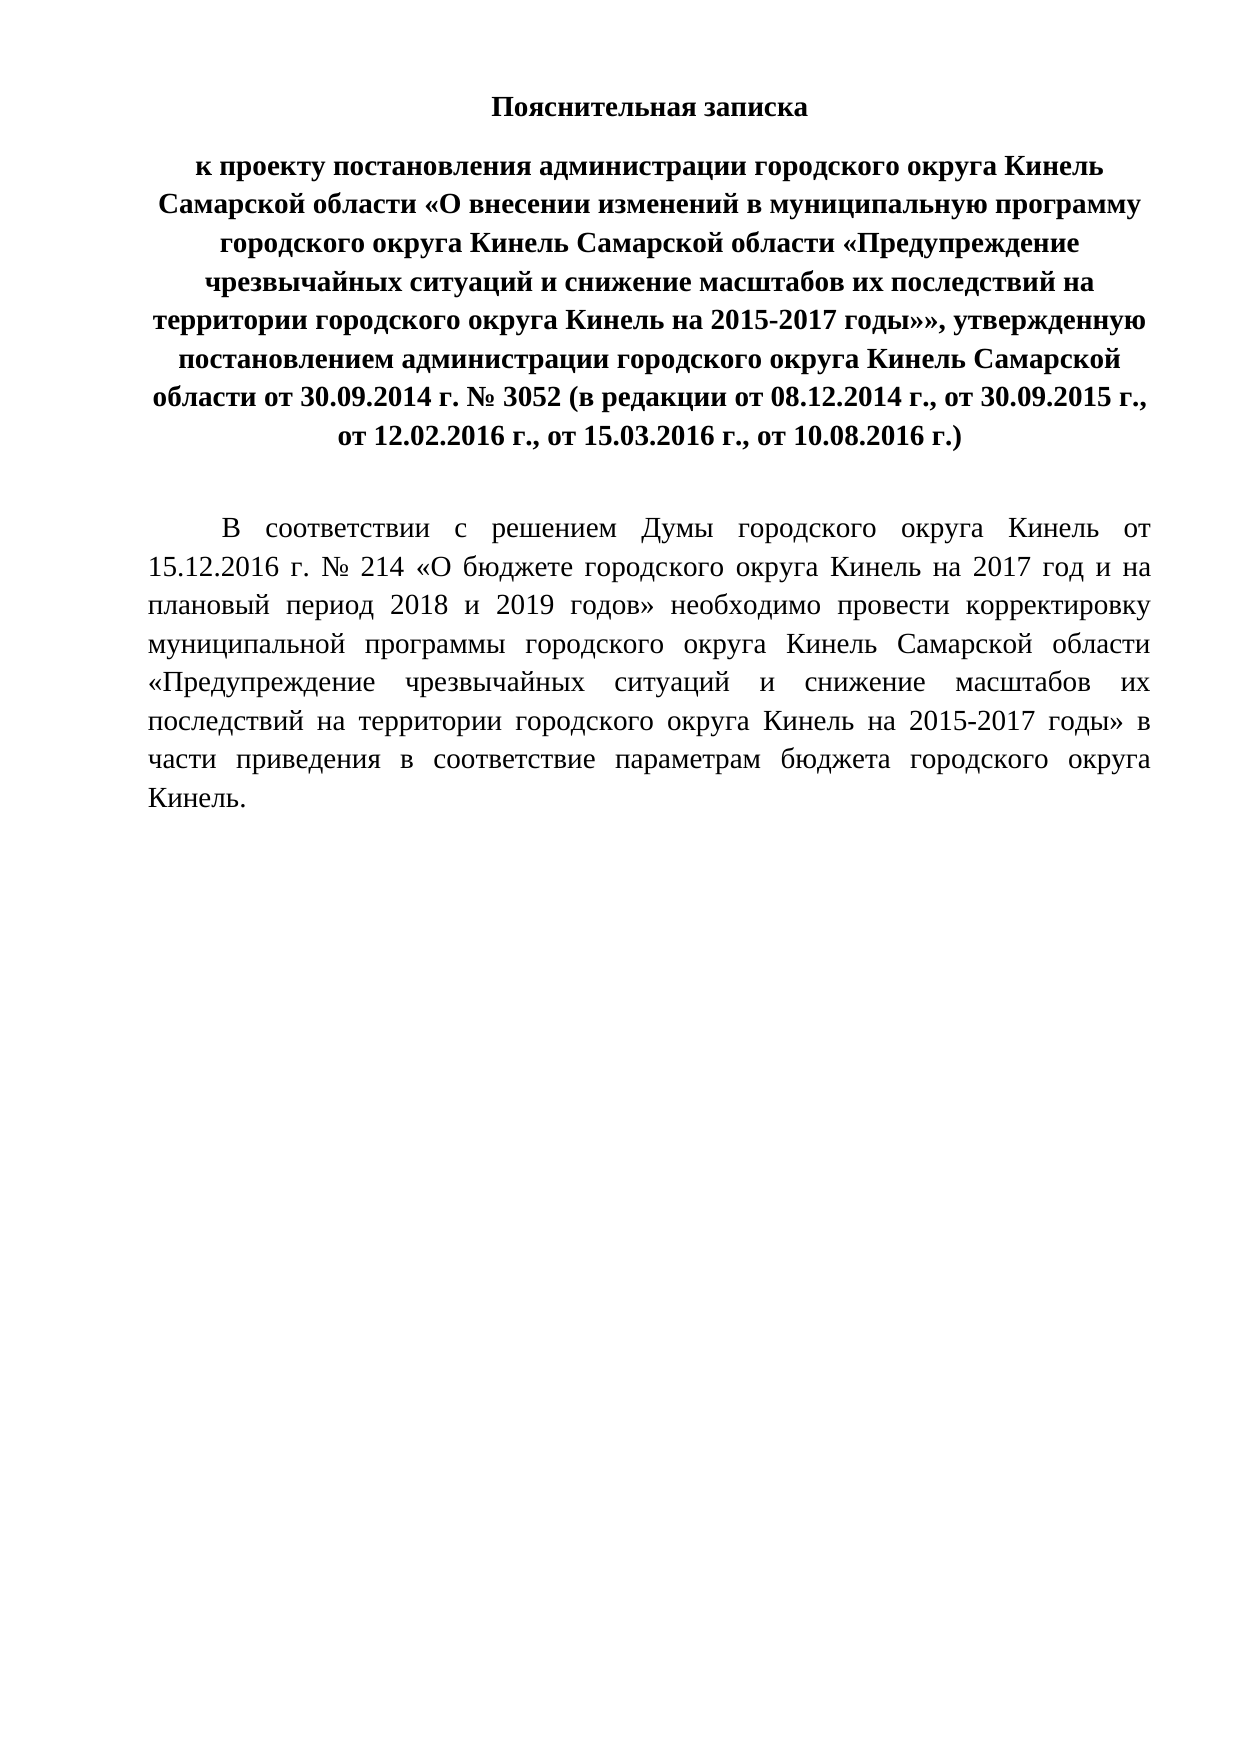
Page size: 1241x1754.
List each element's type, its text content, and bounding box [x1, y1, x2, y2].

text Пояснительная записка [148, 89, 1152, 122]
text В соответствии с решением Думы городского округа Кинель от 15.12.2016 г. № 214 «О бюджете городского округа Кинель на 2017 год и на плановый период 2018 и 2019 годов» необходимо провести корректировку муниципальной программы городского округа Кинель Самарской области «Предупреждение чрезвычайных ситуаций и снижение масштабов их последствий на территории городского округа Кинель на 2015-2017 годы» в части приведения в соответствие параметрам бюджета городского округа Кинель. [148, 510, 1152, 813]
text к проекту постановления администрации городского округа Кинель Самарской области «О внесении изменений в муниципальную программу городского округа Кинель Самарской области «Предупреждение чрезвычайных ситуаций и снижение масштабов их последствий на территории городского округа Кинель на 2015-2017 годы»», утвержденную постановлением администрации городского округа Кинель Самарской области от 30.09.2014 г. № 3052 (в редакции от 08.12.2014 г., от 30.09.2015 г., от 12.02.2016 г., от 15.03.2016 г., от 10.08.2016 г.) [148, 148, 1152, 451]
